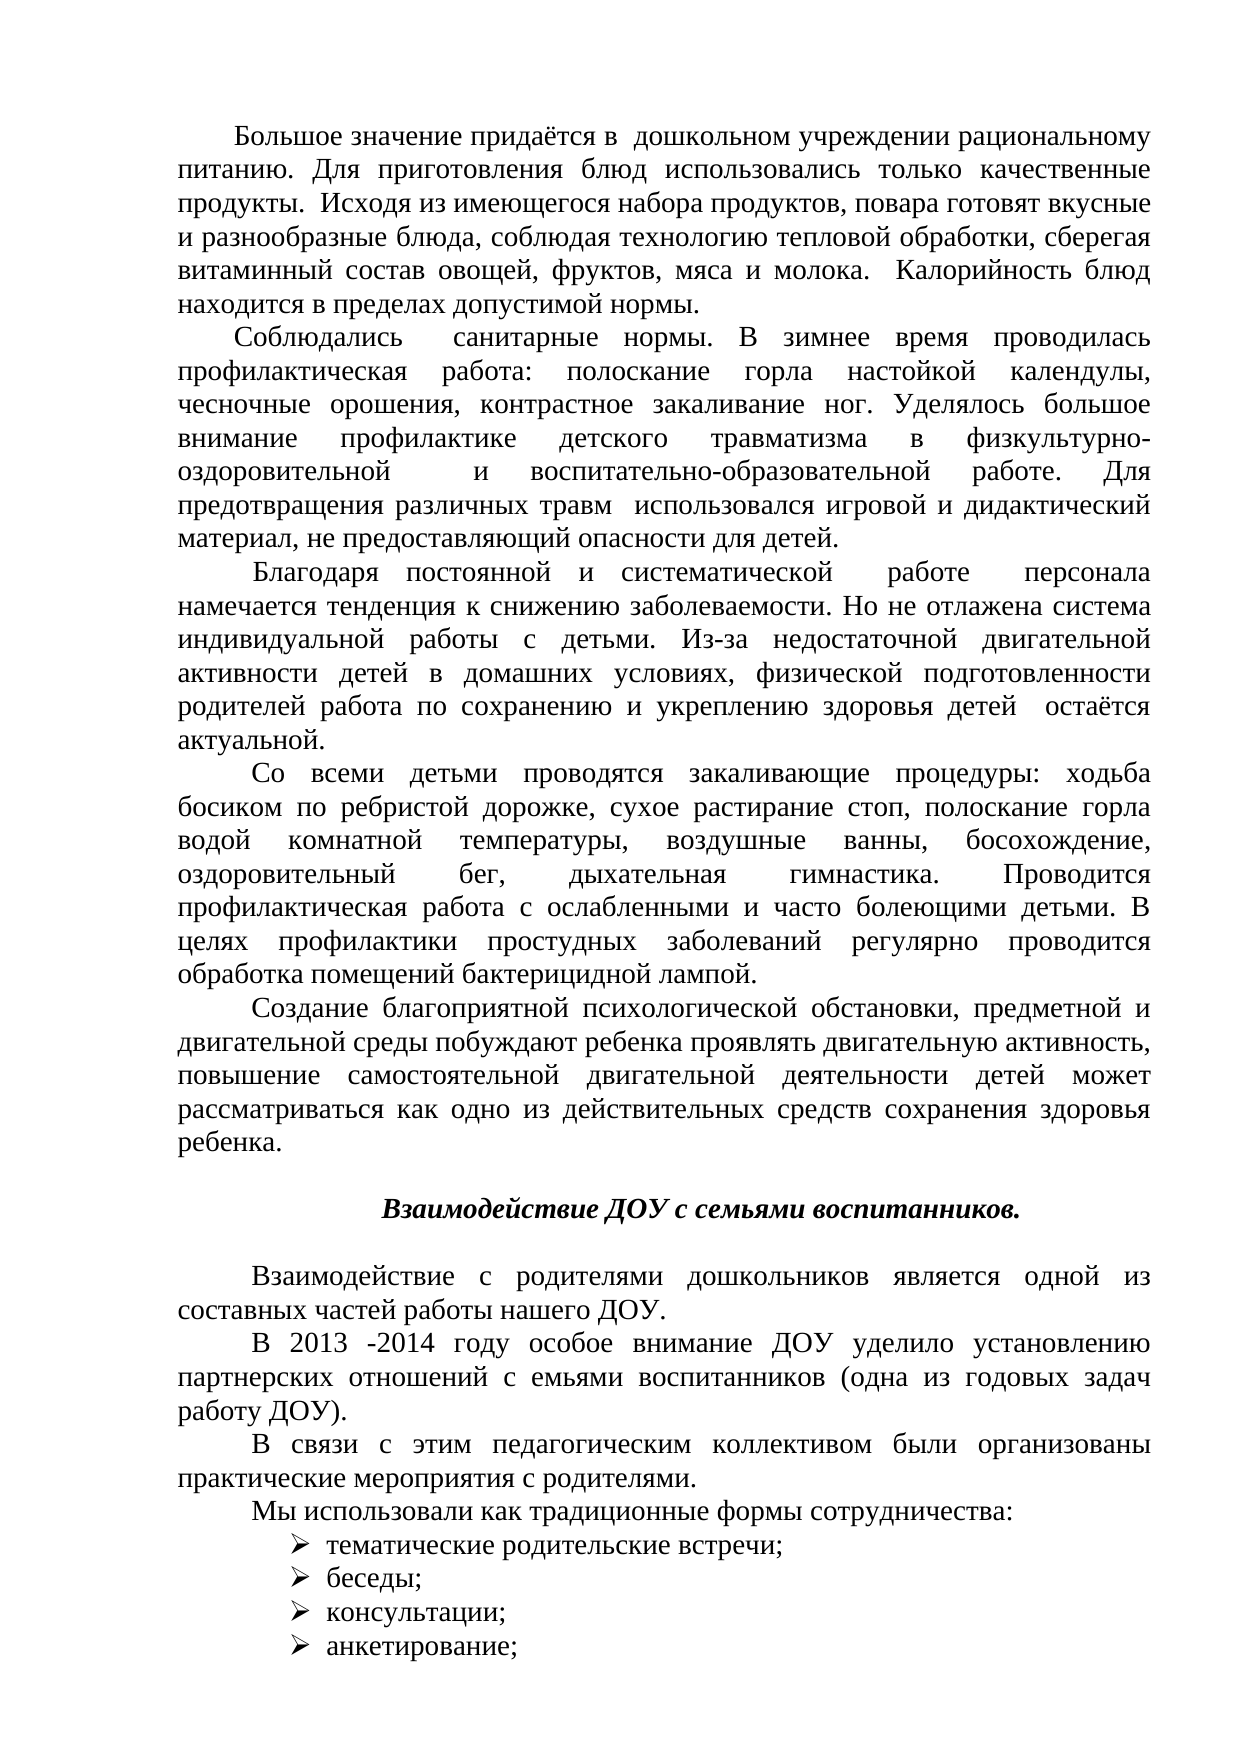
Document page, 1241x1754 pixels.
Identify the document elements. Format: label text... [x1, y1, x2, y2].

text Со всеми детьми проводятся закаливающие процедуры: ходьба босиком по ребристой дорожке, сухое растирание стоп, полоскание горла водой комнатной температуры, воздушные ванны, босохождение, оздоровительный бег, дыхательная гимнастика. Проводится профилактическая работа с ослабленными и часто болеющими детьми. В целях профилактики простудных заболеваний регулярно проводится обработка помещений бактерицидной лампой. [177, 755, 1152, 990]
text Мы использовали как традиционные формы сотрудничества: [177, 1493, 1152, 1527]
text Благодаря постоянной и систематической работе персонала намечается тенденция к снижению заболеваемости. Но не отлажена система индивидуальной работы с детьми. Из-за недостаточной двигательной активности детей в домашних условиях, физической подготовленности родителей работа по сохранению и укреплению здоровья детей остаётся актуальной. [177, 554, 1152, 755]
list анкетирование; [288, 1628, 1152, 1661]
list беседы; [288, 1561, 1152, 1594]
text Взаимодействие ДОУ с семьями воспитанников. [177, 1191, 1152, 1225]
text Соблюдались санитарные нормы. В зимнее время проводилась профилактическая работа: полоскание горла настойкой календулы, чесночные орошения, контрастное закаливание ног. Уделялось большое внимание профилактике детского травматизма в физкультурно-оздоровительной и воспитательно-образовательной работе. Для предотвращения различных травм использовался игровой и дидактический материал, не предоставляющий опасности для детей. [177, 319, 1152, 554]
list консультации; [288, 1594, 1152, 1628]
text Создание благоприятной психологической обстановки, предметной и двигательной среды побуждают ребенка проявлять двигательную активность, повышение самостоятельной двигательной деятельности детей может рассматриваться как одно из действительных средств сохранения здоровья ребенка. [177, 990, 1152, 1158]
text Взаимодействие с родителями дошкольников является одной из составных частей работы нашего ДОУ. [177, 1258, 1152, 1326]
list тематические родительские встречи; [288, 1527, 1152, 1561]
text В 2013 -2014 году особое внимание ДОУ уделило установлению партнерских отношений с емьями воспитанников (одна из годовых задач работу ДОУ). [177, 1326, 1152, 1426]
text В связи с этим педагогическим коллективом были организованы практические мероприятия с родителями. [177, 1426, 1152, 1493]
text Большое значение придаётся в дошкольном учреждении рациональному питанию. Для приготовления блюд использовались только качественные продукты. Исходя из имеющегося набора продуктов, повара готовят вкусные и разнообразные блюда, соблюдая технологию тепловой обработки, сберегая витаминный состав овощей, фруктов, мяса и молока. Калорийность блюд находится в пределах допустимой нормы. [177, 118, 1152, 319]
